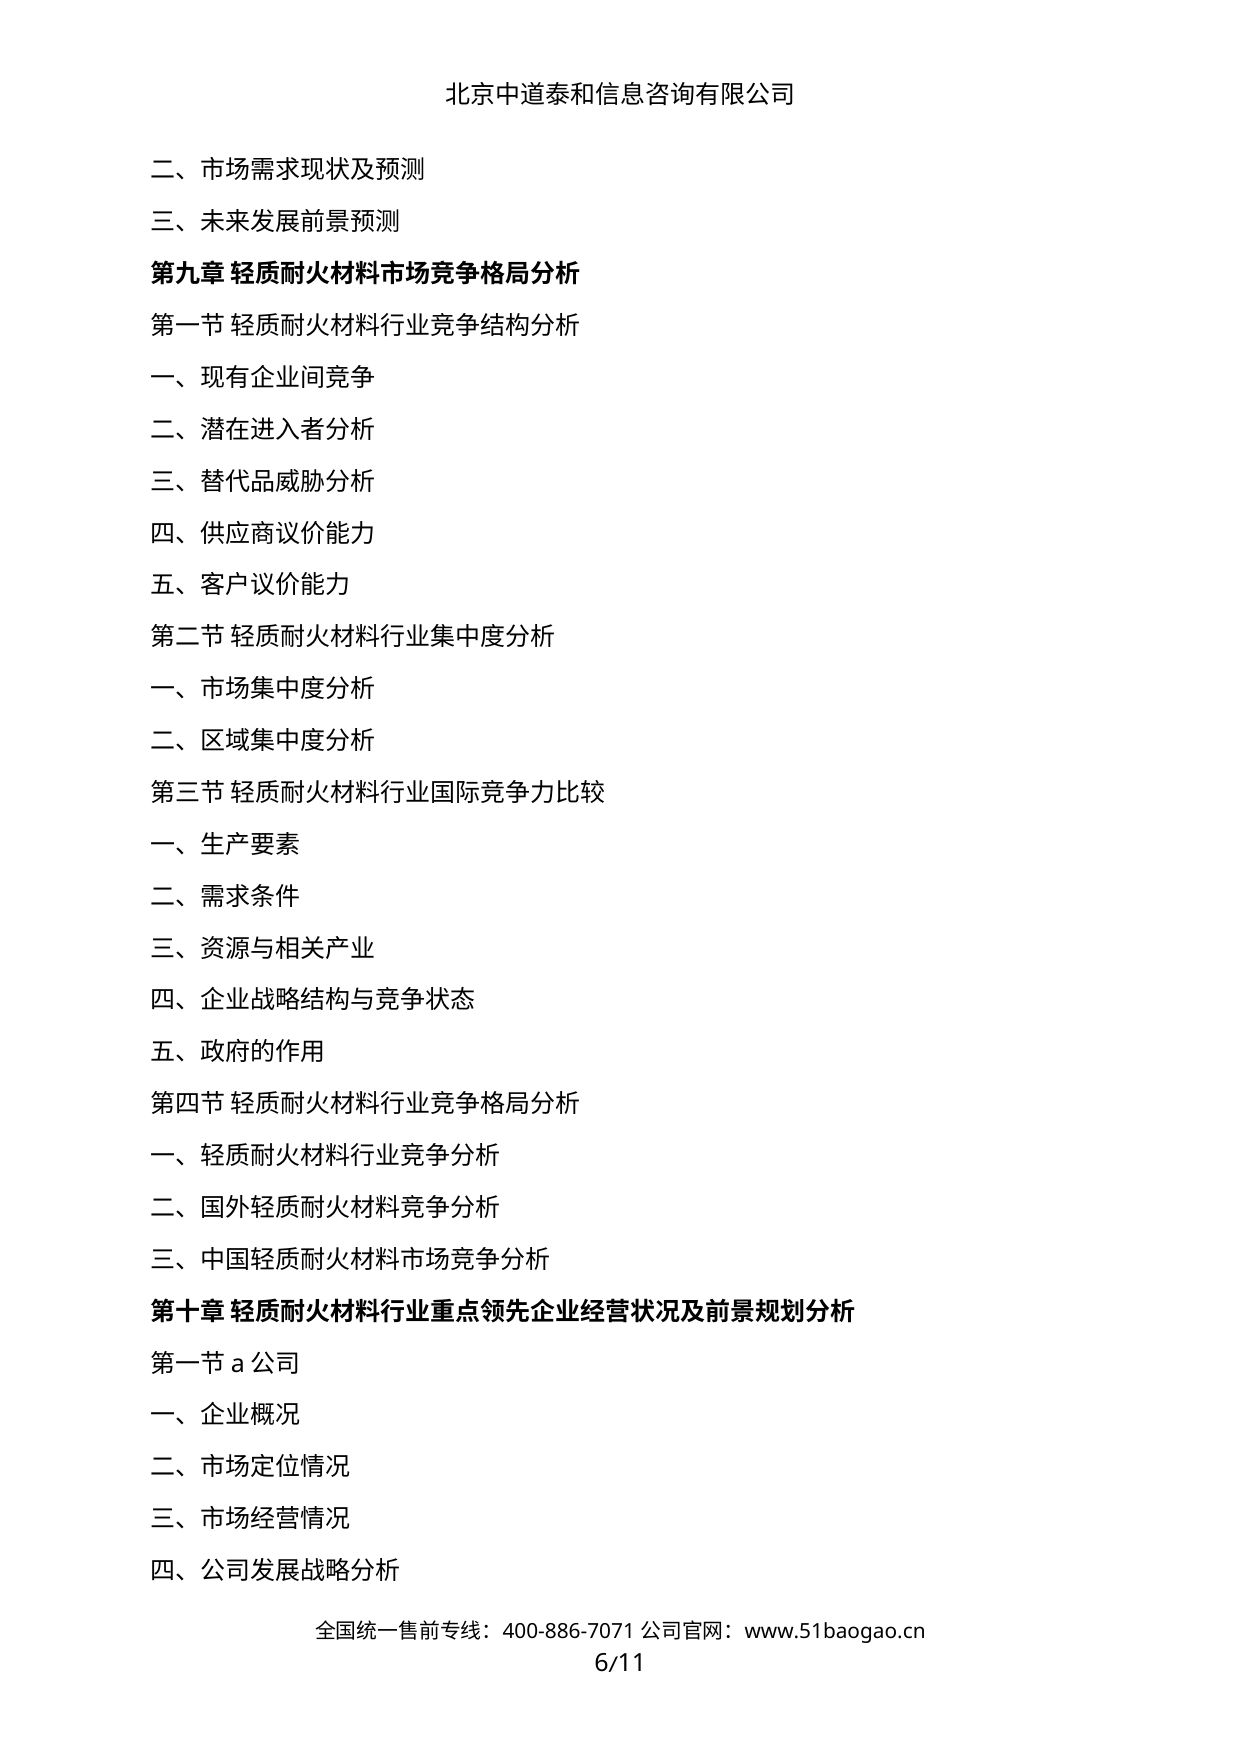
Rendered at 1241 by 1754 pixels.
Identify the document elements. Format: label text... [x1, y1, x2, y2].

text 第二节 轻质耐火材料行业集中度分析 [150, 617, 1090, 653]
text 一、生产要素 [150, 824, 1090, 861]
text 二、需求条件 [150, 876, 1090, 912]
text 第九章 轻质耐火材料市场竞争格局分析 [150, 254, 1090, 290]
text 二、潜在进入者分析 [150, 409, 1090, 446]
text 四、企业战略结构与竞争状态 [150, 980, 1090, 1016]
text 四、公司发展战略分析 [150, 1551, 1090, 1587]
text 三、资源与相关产业 [150, 928, 1090, 964]
text 第十章 轻质耐火材料行业重点领先企业经营状况及前景规划分析 [150, 1291, 1090, 1327]
text 三、未来发展前景预测 [150, 202, 1090, 238]
text 一、现有企业间竞争 [150, 357, 1090, 394]
text 一、市场集中度分析 [150, 669, 1090, 705]
text 第四节 轻质耐火材料行业竞争格局分析 [150, 1084, 1090, 1120]
text 二、国外轻质耐火材料竞争分析 [150, 1187, 1090, 1224]
text 第一节 a公司 [150, 1343, 1090, 1379]
text 五、客户议价能力 [150, 565, 1090, 601]
text 第三节 轻质耐火材料行业国际竞争力比较 [150, 772, 1090, 809]
text 二、市场需求现状及预测 [150, 150, 1090, 186]
text 五、政府的作用 [150, 1032, 1090, 1068]
text 二、区域集中度分析 [150, 721, 1090, 757]
text 三、市场经营情况 [150, 1499, 1090, 1535]
text 二、市场定位情况 [150, 1447, 1090, 1483]
text 第一节 轻质耐火材料行业竞争结构分析 [150, 306, 1090, 342]
text 三、替代品威胁分析 [150, 461, 1090, 497]
text 四、供应商议价能力 [150, 513, 1090, 549]
text 一、轻质耐火材料行业竞争分析 [150, 1136, 1090, 1172]
text 一、企业概况 [150, 1395, 1090, 1431]
text 三、中国轻质耐火材料市场竞争分析 [150, 1239, 1090, 1276]
